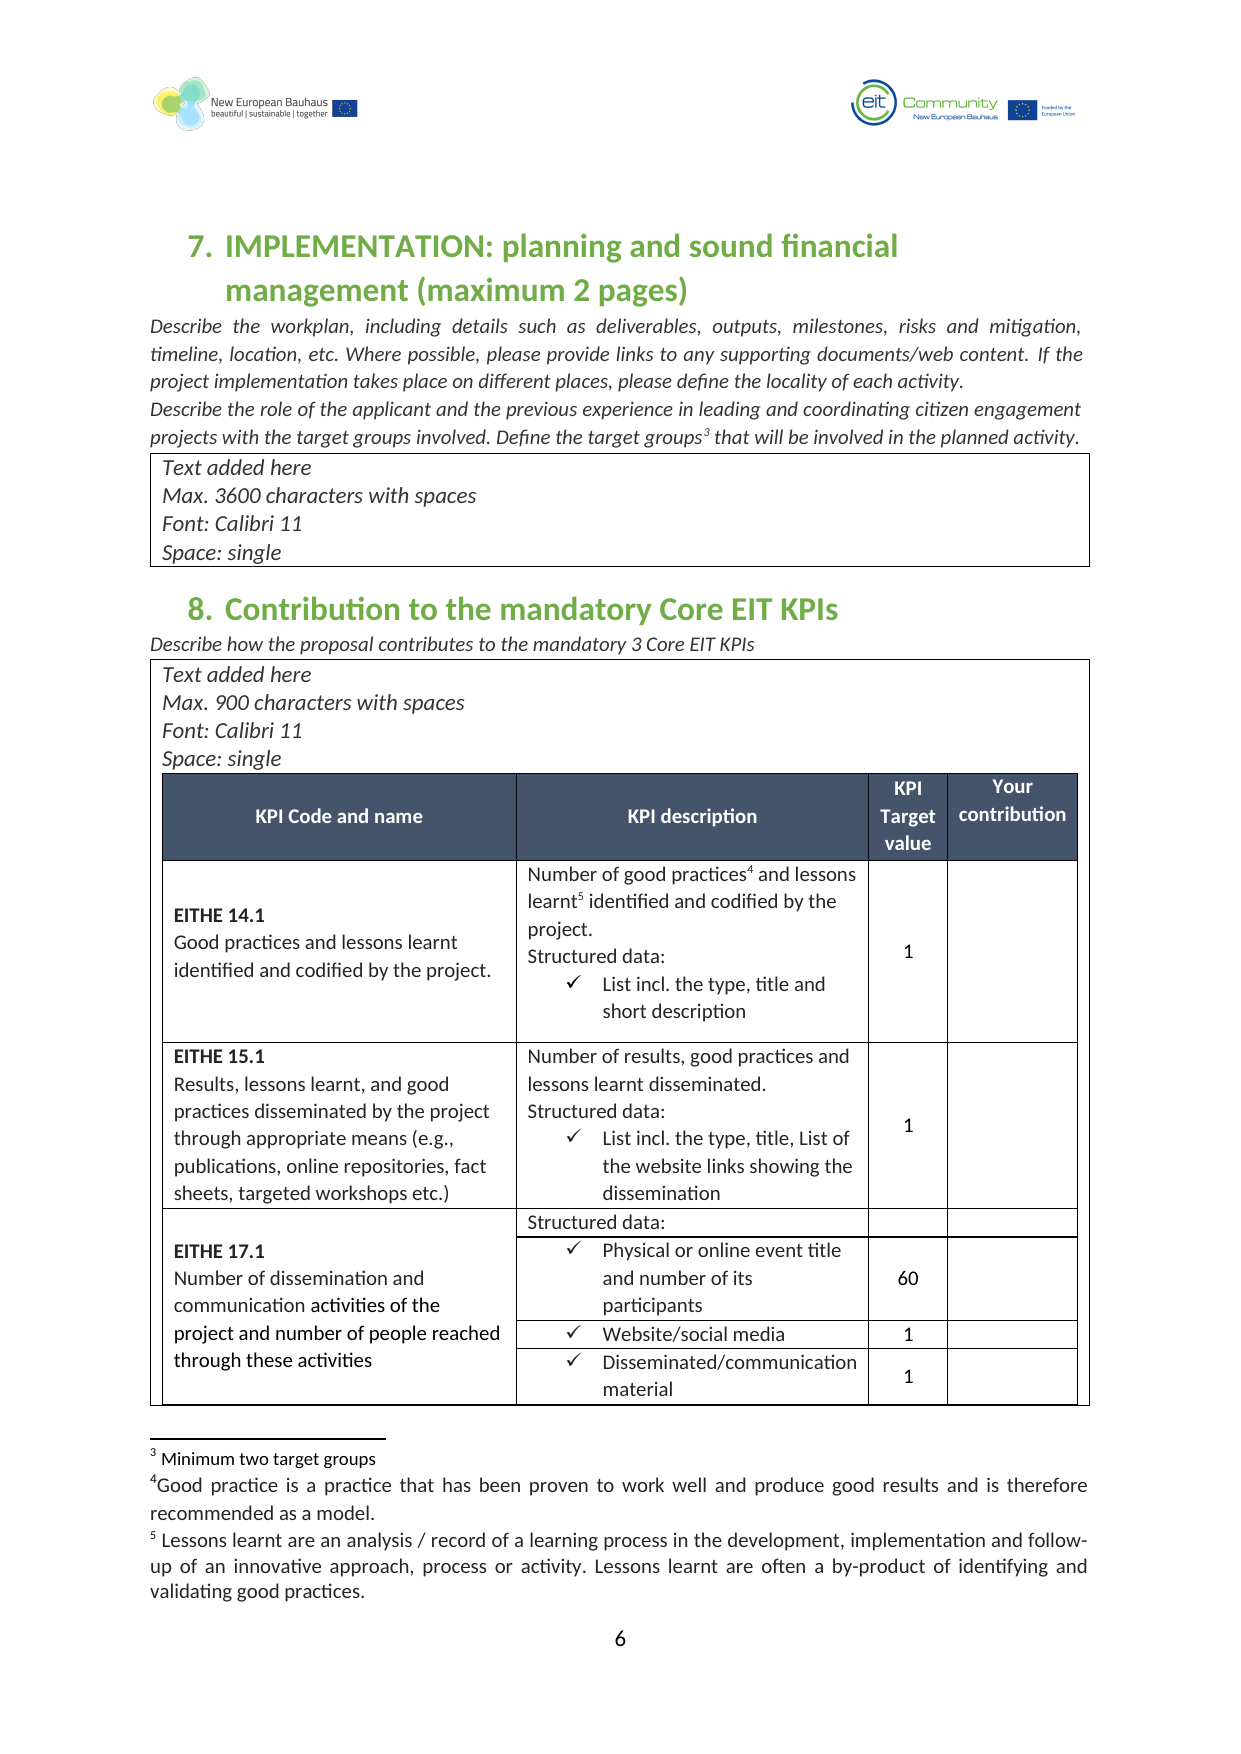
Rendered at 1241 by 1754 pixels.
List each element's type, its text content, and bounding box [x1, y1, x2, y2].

text Describe how the proposal contributes to the mandatory 3 Core EIT KPIs [150, 631, 1085, 657]
picture [150, 73, 361, 133]
picture [849, 73, 1091, 133]
text Describe the workplan, including details such as deliverables, outputs, milestones, risks and mitigation, timeline, location, etc. Where possible, please provide links to any supporting documents/web content. If the project implementation takes place on different places, please define the locality of each activity. [150, 313, 1085, 394]
table_header Text added here Max. 900 characters with spaces Font: Calibri 11 Space: single [151, 660, 1089, 1405]
text Describe the role of the applicant and the previous experience in leading and coordinating citizen engagement projects with the target groups involved. Define the target groups that will be involved in the planned activity. [150, 397, 1085, 450]
subtitle Contribution to the mandatory Core EIT KPIs [187, 587, 1090, 628]
subtitle IMPLEMENTATION: planning and sound financial management (maximum 2 pages) [187, 225, 1090, 310]
table_header Text added here Max. 3600 characters with spaces Font: Calibri 11 Space: single [151, 454, 1089, 566]
